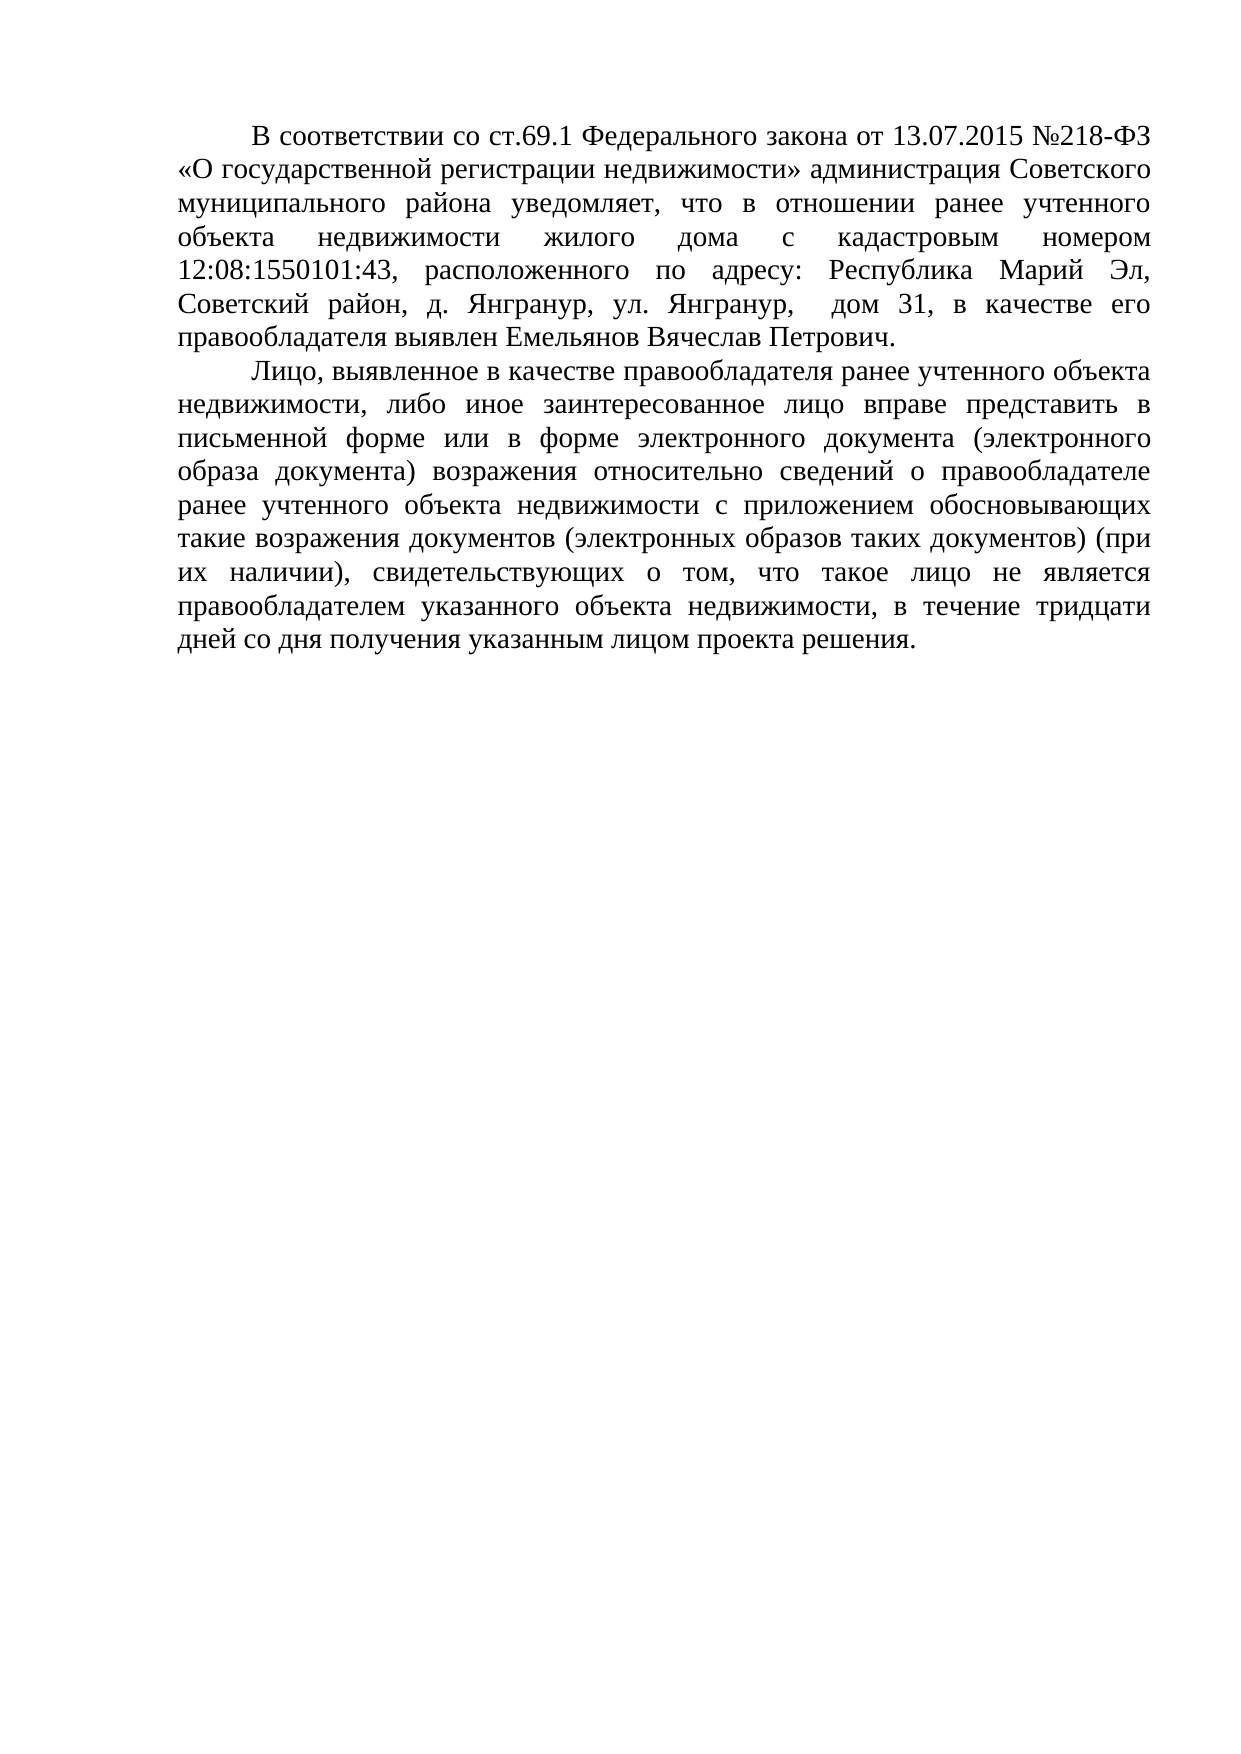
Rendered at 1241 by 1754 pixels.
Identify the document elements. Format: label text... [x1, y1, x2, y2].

text Лицо, выявленное в качестве правообладателя ранее учтенного объекта недвижимости, либо иное заинтересованное лицо вправе представить в письменной форме или в форме электронного документа (электронного образа документа) возражения относительно сведений о правообладателе ранее учтенного объекта недвижимости с приложением обосновывающих такие возражения документов (электронных образов таких документов) (при их наличии), свидетельствующих о том, что такое лицо не является правообладателем указанного объекта недвижимости, в течение тридцати дней со дня получения указанным лицом проекта решения. [177, 353, 1152, 655]
text В соответствии со ст.69.1 Федерального закона от 13.07.2015 №218-ФЗ «О государственной регистрации недвижимости» администрация Советского муниципального района уведомляет, что в отношении ранее учтенного объекта недвижимости жилого дома с кадастровым номером 12:08:1550101:43, расположенного по адресу: Республика Марий Эл, Советский район, д. Янгранур, ул. Янгранур, дом 31, в качестве его правообладателя выявлен Емельянов Вячеслав Петрович. [177, 118, 1152, 353]
